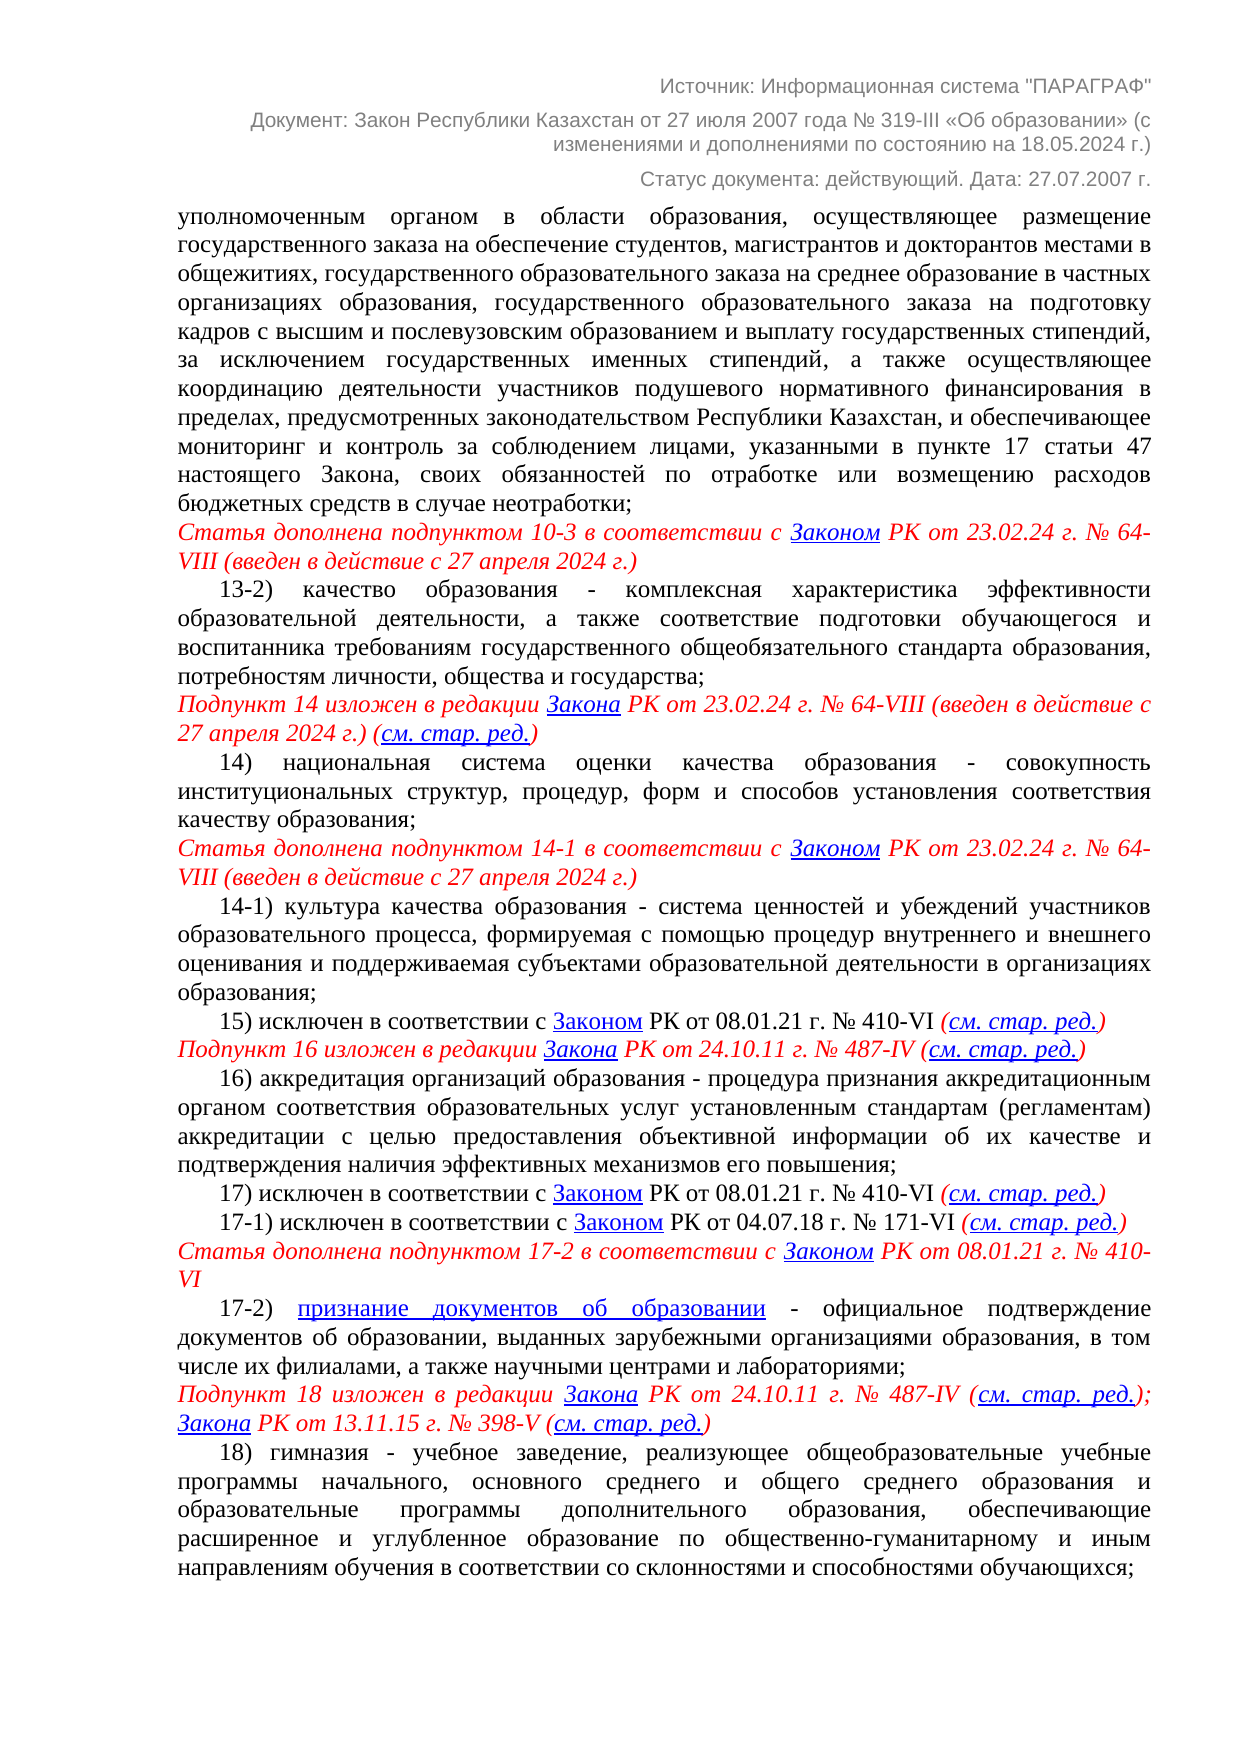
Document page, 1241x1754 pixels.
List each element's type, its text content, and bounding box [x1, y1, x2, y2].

text 17) исключен в соответствии с Законом РК от 08.01.21 г. № 410-VI (см. стар. ред.) [177, 1178, 1152, 1207]
text 13-2) качество образования - комплексная характеристика эффективности образовательной деятельности, а также соответствие подготовки обучающегося и воспитанника требованиям государственного общеобязательного стандарта образования, потребностям личности, общества и государства; [177, 574, 1152, 689]
text 14-1) культура качества образования - система ценностей и убеждений участников образовательного процесса, формируемая с помощью процедур внутреннего и внешнего оценивания и поддерживаемая субъектами образовательной деятельности в организациях образования; [177, 891, 1152, 1006]
text 17-2) признание документов об образовании - официальное подтверждение документов об образовании, выданных зарубежными организациями образования, в том числе их филиалами, а также научными центрами и лабораториями; [177, 1293, 1152, 1379]
text 14) национальная система оценки качества образования - совокупность институциональных структур, процедур, форм и способов установления соответствия качеству образования; [177, 747, 1152, 833]
text Статья дополнена подпунктом 17-2 в соответствии с Законом РК от 08.01.21 г. № 410-VI [177, 1236, 1152, 1293]
text 18) гимназия - учебное заведение, реализующее общеобразовательные учебные программы начального, основного среднего и общего среднего образования и образовательные программы дополнительного образования, обеспечивающие расширенное и углубленное образование по общественно-гуманитарному и иным направлениям обучения в соответствии со склонностями и способностями обучающихся; [177, 1437, 1152, 1581]
text Статья дополнена подпунктом 10-3 в соответствии с Законом РК от 23.02.24 г. № 64-VIII (введен в действие с 27 апреля 2024 г.) [177, 517, 1152, 574]
text Подпункт 18 изложен в редакции 3акона РК от 24.10.11 г. № 487-IV (см. стар. ред.); Закона РК от 13.11.15 г. № 398-V (см. стар. ред.) [177, 1379, 1152, 1437]
text 17-1) исключен в соответствии с Законом РК от 04.07.18 г. № 171-VI (см. стар. ред.) [177, 1207, 1152, 1236]
text Статья дополнена подпунктом 14-1 в соответствии с Законом РК от 23.02.24 г. № 64-VIII (введен в действие с 27 апреля 2024 г.) [177, 833, 1152, 891]
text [177, 201, 1152, 517]
text 16) аккредитация организаций образования - процедура признания аккредитационным органом соответствия образовательных услуг установленным стандартам (регламентам) аккредитации с целью предоставления объективной информации об их качестве и подтверждения наличия эффективных механизмов его повышения; [177, 1063, 1152, 1178]
text Подпункт 14 изложен в редакции Закона РК от 23.02.24 г. № 64-VIII (введен в действие с 27 апреля 2024 г.) (см. стар. ред.) [177, 689, 1152, 747]
text Подпункт 16 изложен в редакции 3акона РК от 24.10.11 г. № 487-IV (см. стар. ред.) [177, 1034, 1152, 1063]
text 15) исключен в соответствии с Законом РК от 08.01.21 г. № 410-VI (см. стар. ред.) [177, 1006, 1152, 1034]
